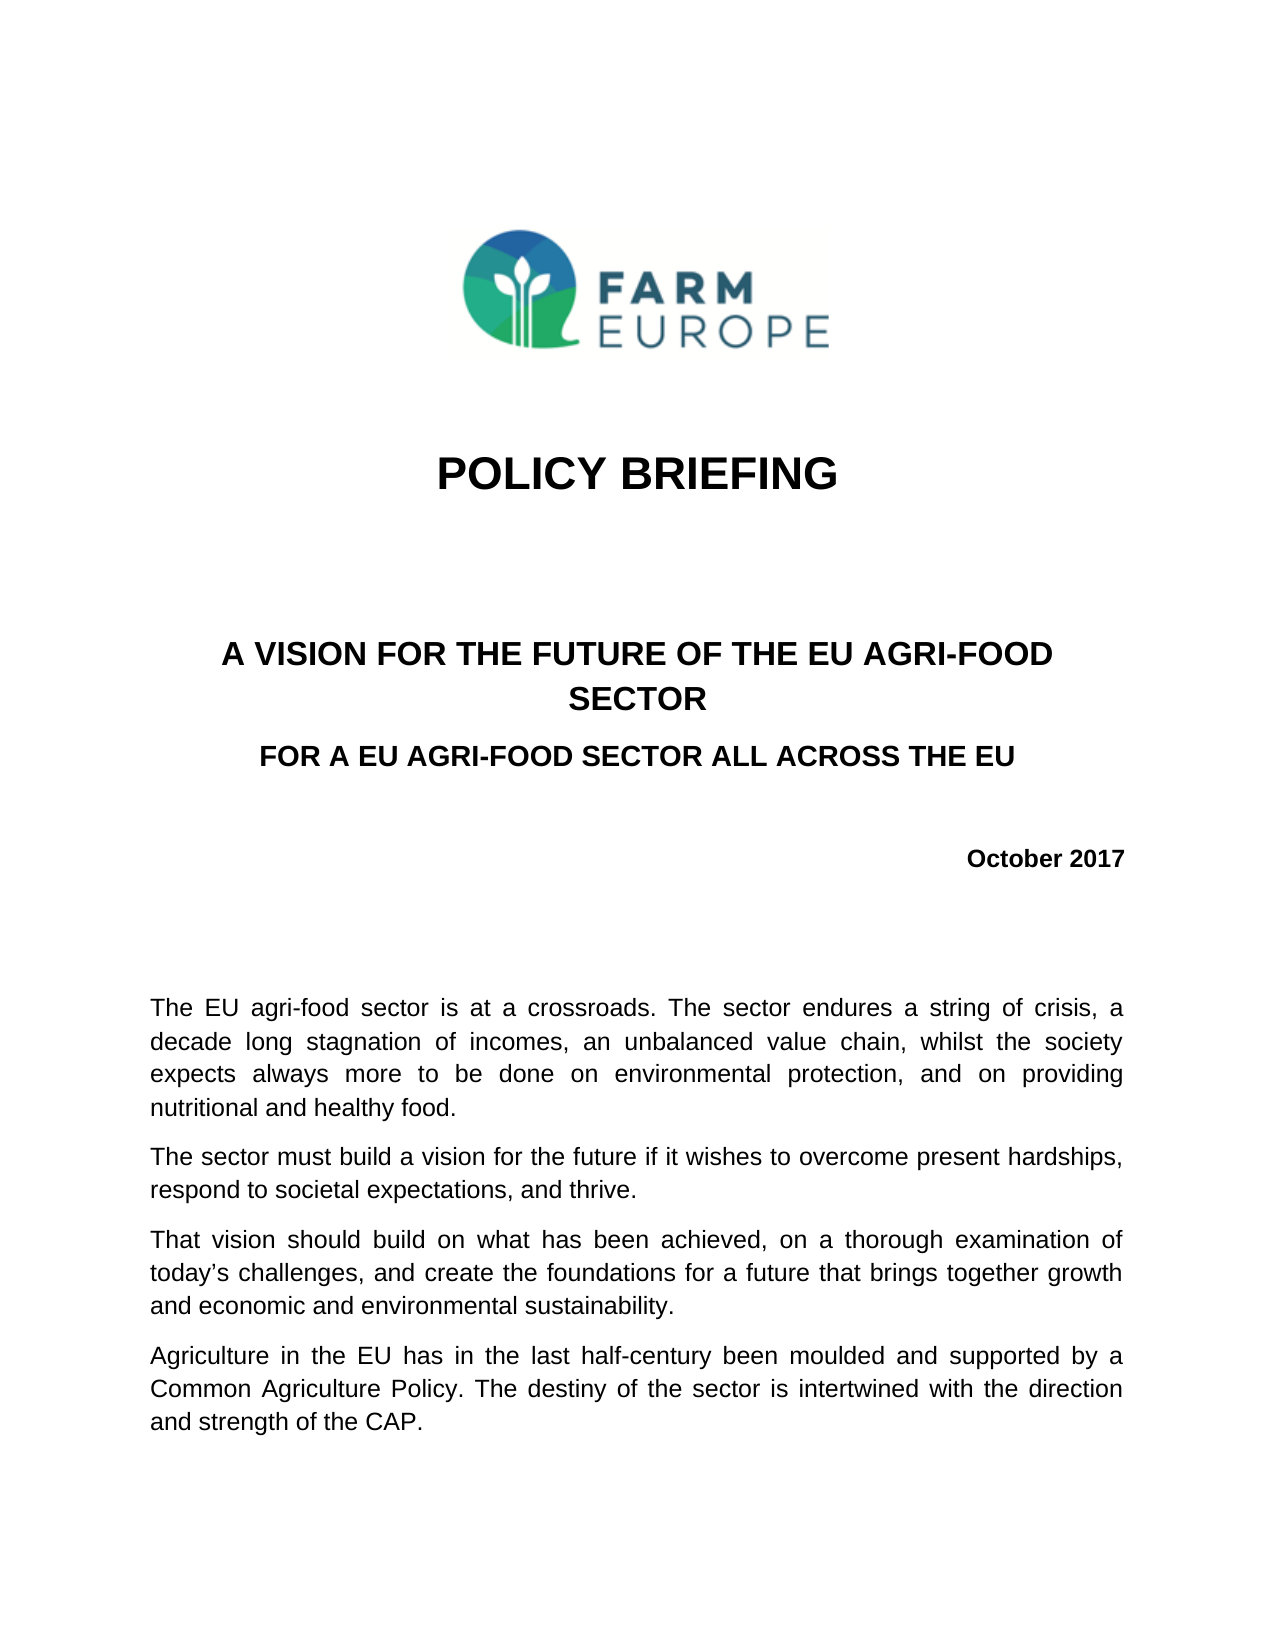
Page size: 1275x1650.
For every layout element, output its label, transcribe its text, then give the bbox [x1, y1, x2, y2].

picture [446, 227, 829, 360]
text A VISION FOR THE FUTURE OF THE EU AGRI-FOOD SECTOR [150, 634, 1125, 717]
text The EU agri-food sector is at a crossroads. The sector endures a string of crisis, a decade long stagnation of incomes, an unbalanced value chain, whilst the society expects always more to be done on environmental protection, and on providing nutritional and healthy food. [150, 993, 1125, 1121]
text That vision should build on what has been achieved, on a thorough examination of today’s challenges, and create the foundations for a future that brings together growth and economic and environmental sustainability. [150, 1225, 1125, 1320]
text POLICY BRIEFING [150, 447, 1125, 499]
text The sector must build a vision for the future if it wishes to overcome present hardships, respond to societal expectations, and thrive. [150, 1142, 1125, 1204]
text Agriculture in the EU has in the last half-century been moulded and supported by a Common Agriculture Policy. The destiny of the sector is intertwined with the direction and strength of the CAP. [150, 1341, 1125, 1435]
text October 2017 [150, 844, 1125, 873]
text FOR A EU AGRI-FOOD SECTOR ALL ACROSS THE EU [150, 739, 1125, 773]
